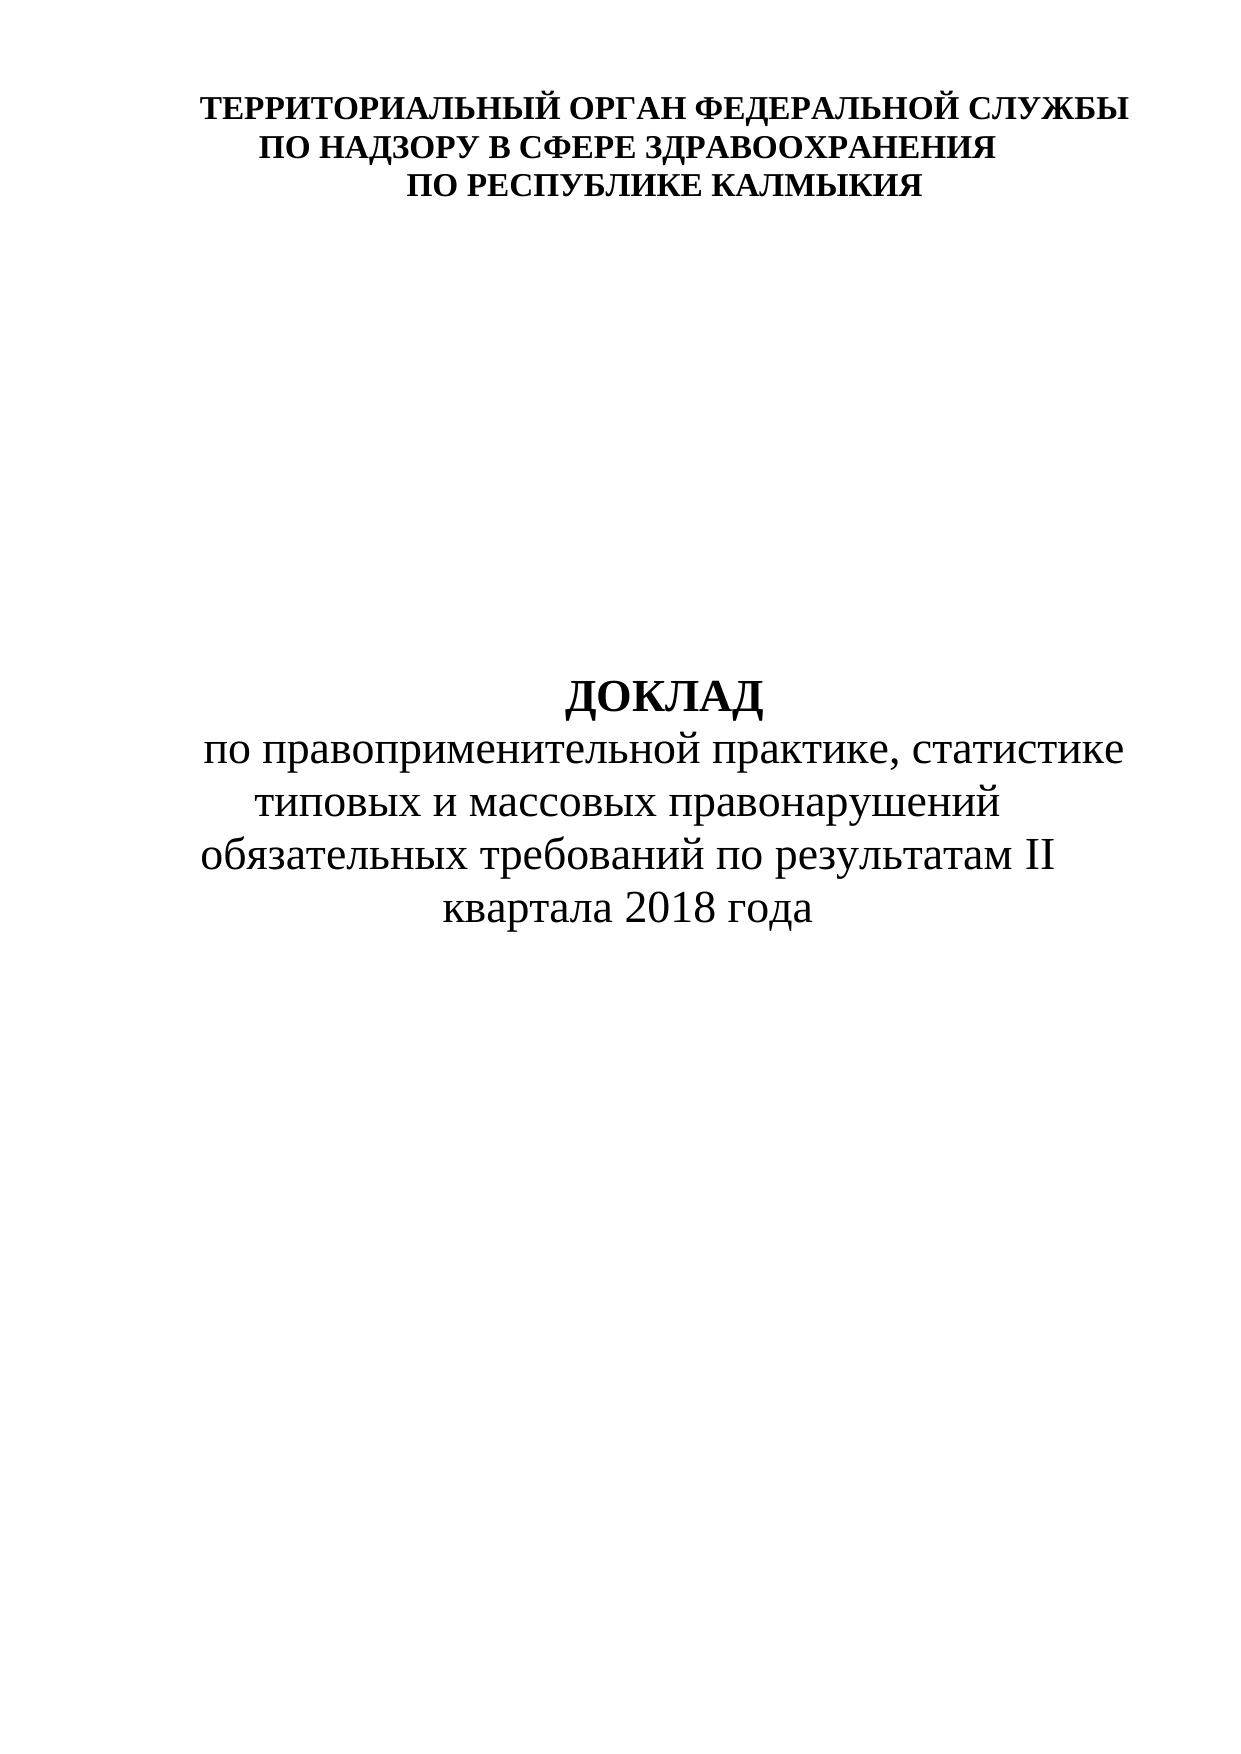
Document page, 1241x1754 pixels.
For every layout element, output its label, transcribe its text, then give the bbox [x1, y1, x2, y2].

subtitle ПО РЕСПУБЛИКЕ КАЛМЫКИЯ [118, 165, 1137, 204]
text по правоприменительной практике, статистике типовых и массовых правонарушений обязательных требований по результатам II квартала 2018 года [118, 721, 1137, 932]
subtitle ДОКЛАД [118, 668, 1137, 721]
subtitle ТЕРРИТОРИАЛЬНЫЙ ОРГАН ФЕДЕРАЛЬНОЙ СЛУЖБЫ ПО НАДЗОРУ В СФЕРЕ ЗДРАВООХРАНЕНИЯ [118, 89, 1137, 165]
